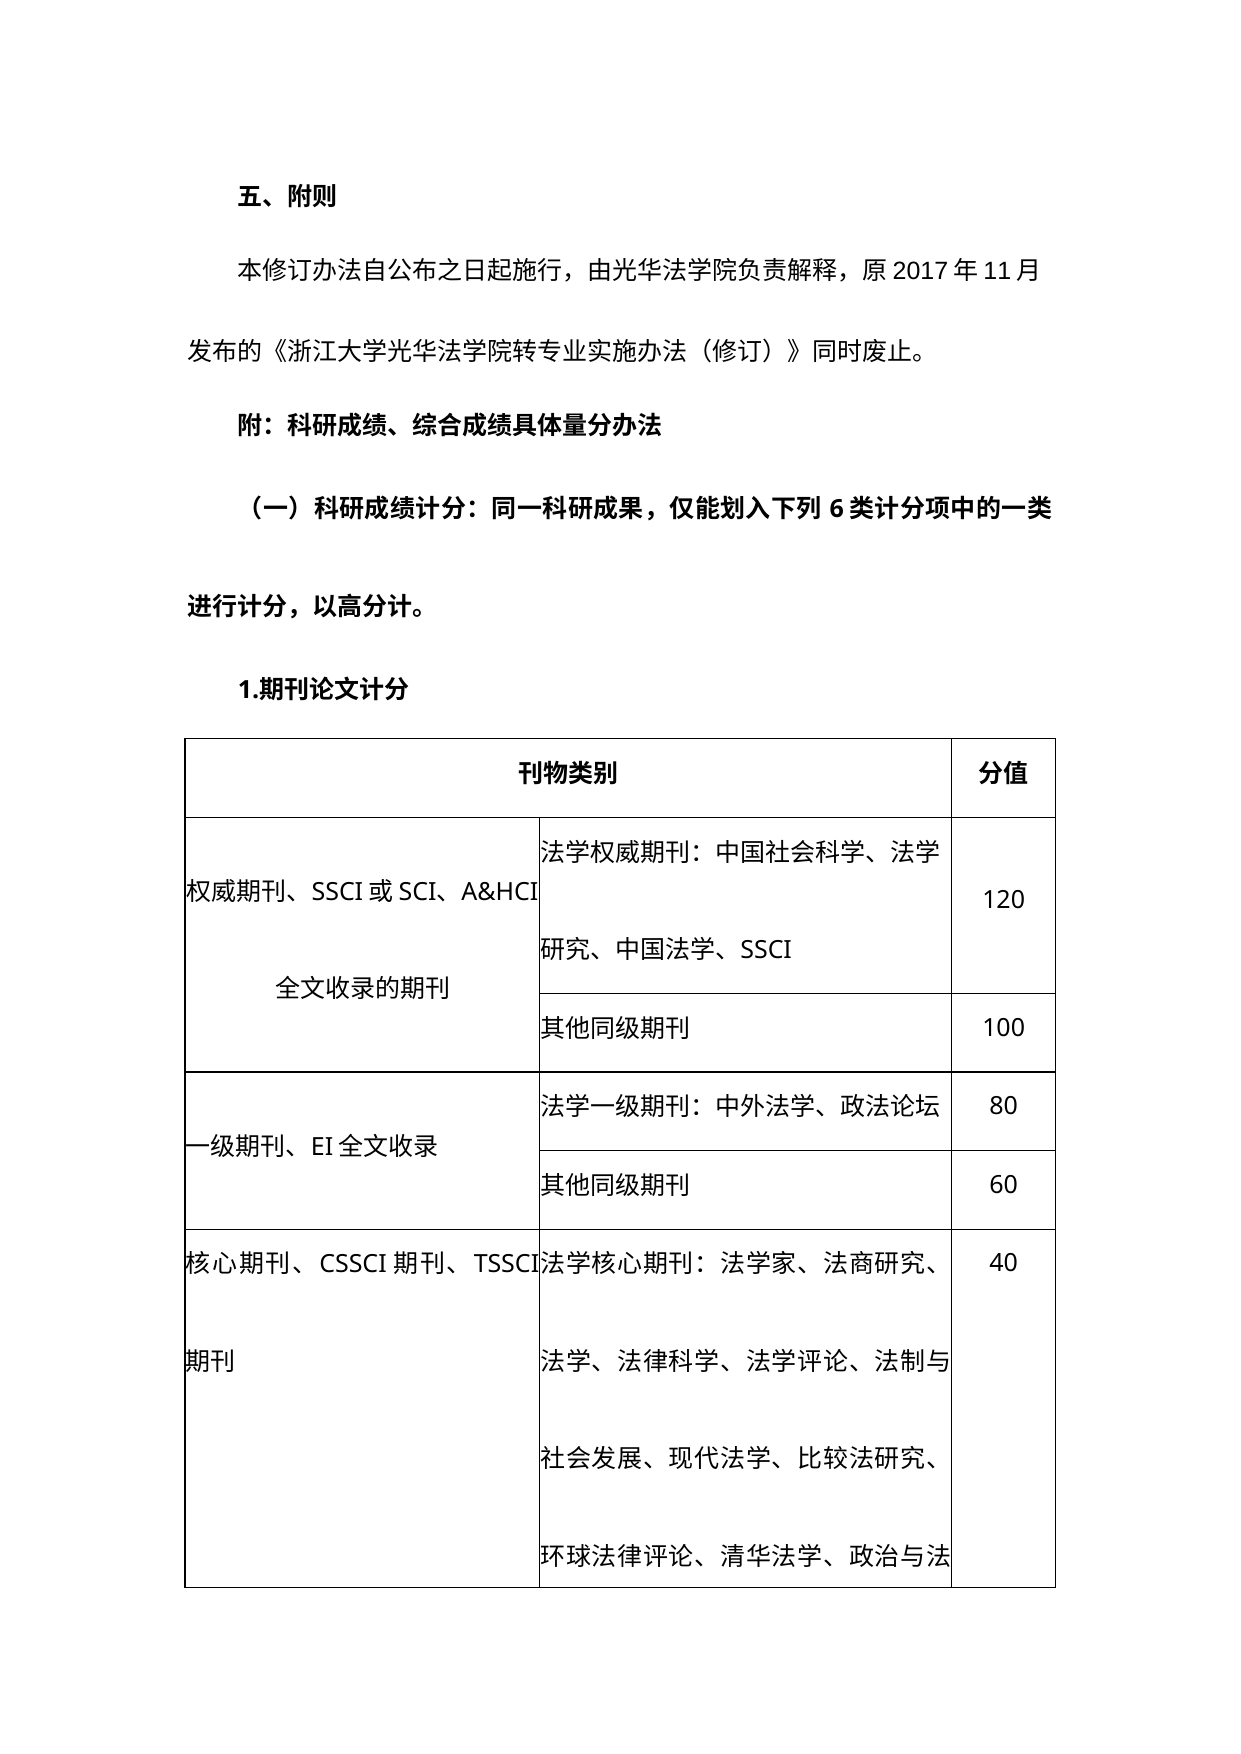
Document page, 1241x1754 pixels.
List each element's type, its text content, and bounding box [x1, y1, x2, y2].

table_cell 一级期刊、EI全文收录 [186, 1073, 539, 1228]
table_header 刊物类别 [186, 739, 951, 817]
text 附：科研成绩、综合成绩具体量分办法 [187, 391, 1053, 456]
text （一）科研成绩计分：同一科研成果，仅能划入下列6类计分项中的一类进行计分，以高分计。 [187, 474, 1053, 637]
table_cell 其他同级期刊 [540, 994, 951, 1071]
text 五、附则 [187, 162, 1053, 227]
text 1.期刊论文计分 [187, 655, 1053, 720]
table_header 分值 [952, 739, 1055, 817]
table_cell 法学权威期刊：中国社会科学、法学研究、中国法学、SSCI [540, 818, 951, 993]
table_cell 60 [952, 1151, 1055, 1228]
table_cell 权威期刊、SSCI或SCI、A&HCI全文收录的期刊 [186, 818, 539, 1071]
table_cell 法学一级期刊：中外法学、政法论坛 [540, 1073, 951, 1150]
table_cell 其他同级期刊 [540, 1151, 951, 1228]
table_cell 40 [952, 1230, 1055, 1587]
table_cell 120 [952, 818, 1055, 993]
table_cell 100 [952, 994, 1055, 1071]
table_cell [540, 1230, 951, 1587]
text 本修订办法自公布之日起施行，由光华法学院负责解释，原2017年11月发布的《浙江大学光华法学院转专业实施办法（修订）》同时废止。 [187, 236, 1053, 382]
table_cell 80 [952, 1073, 1055, 1150]
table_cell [186, 1230, 539, 1587]
